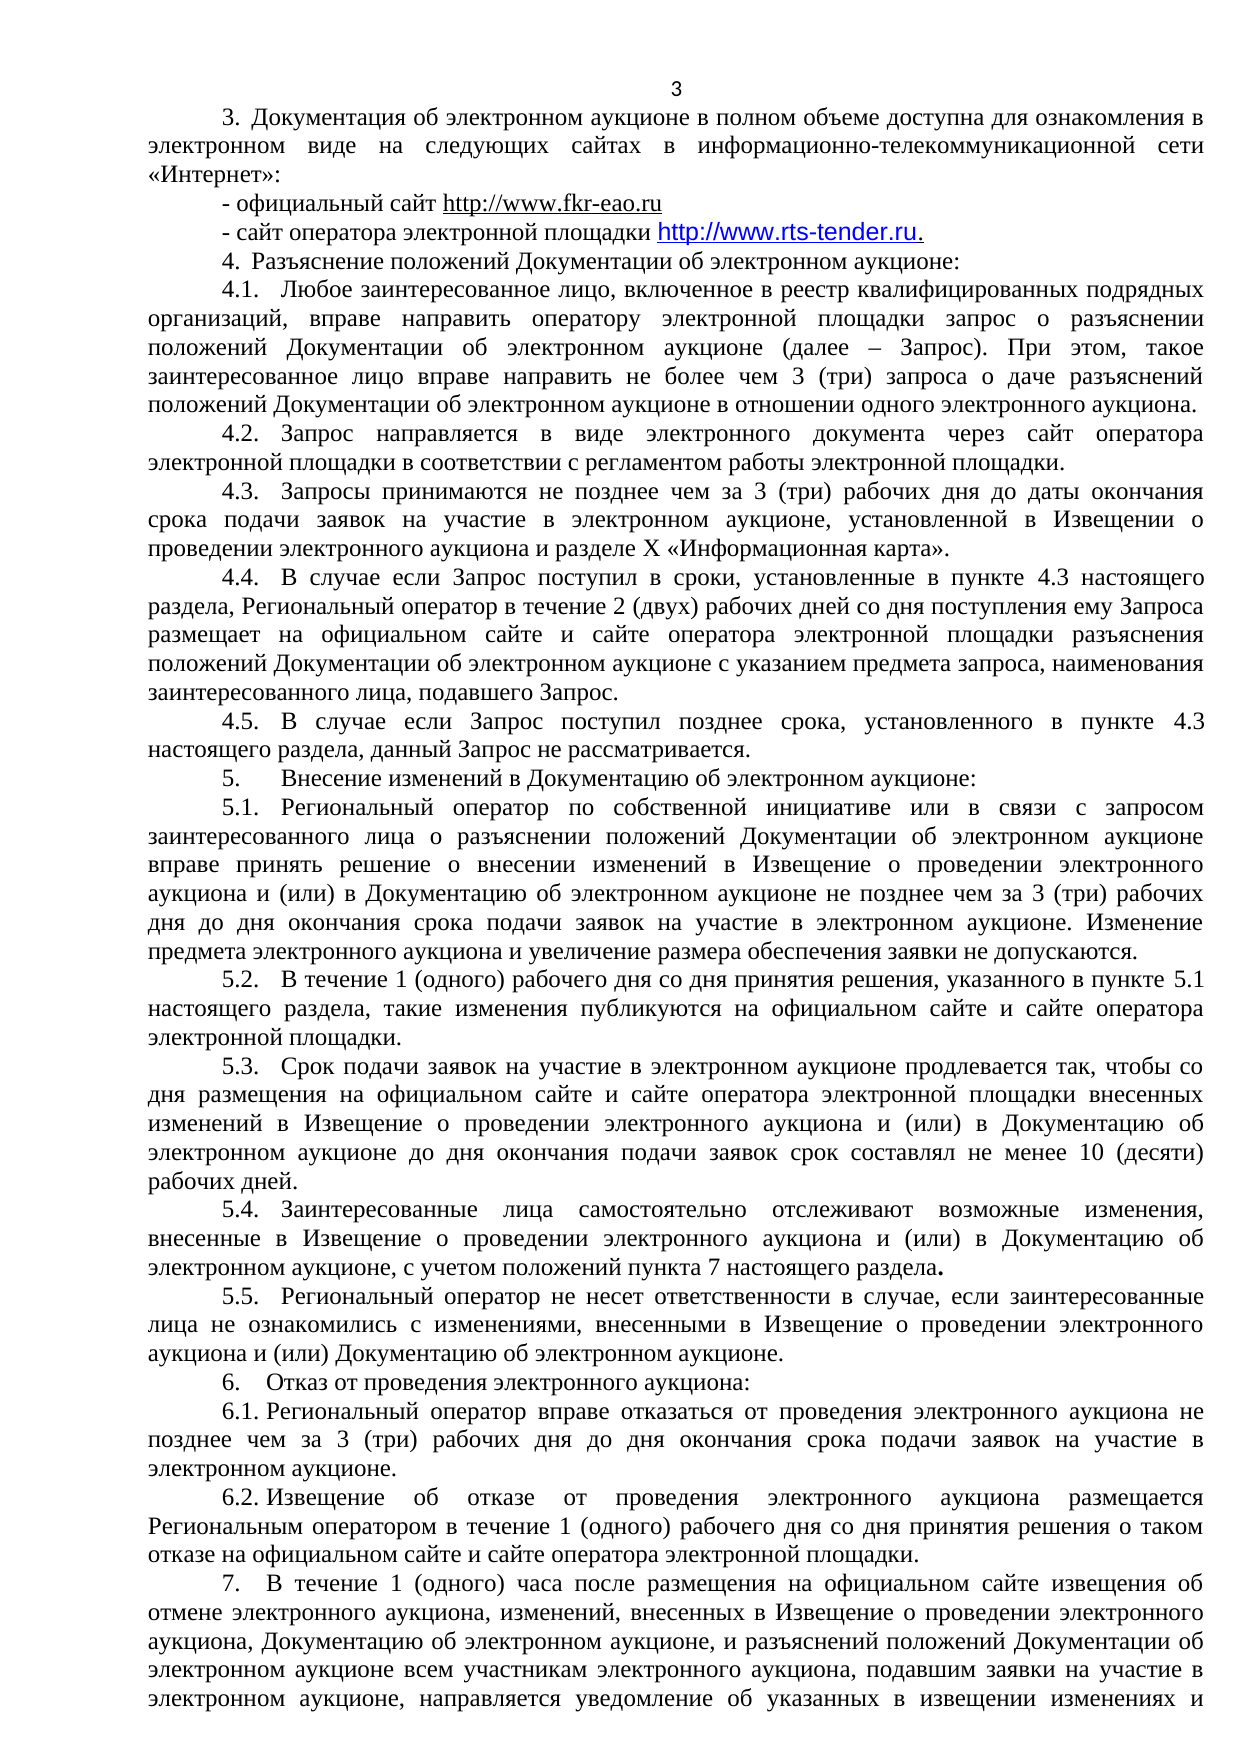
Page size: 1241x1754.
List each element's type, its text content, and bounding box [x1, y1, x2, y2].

subtitle В случае если Запрос поступил в сроки, установленные в пункте 4.3 настоящего раздела, Региональный оператор в течение 2 (двух) рабочих дней со дня поступления ему Запроса размещает на официальном сайте и сайте оператора электронной площадки разъяснения положений Документации об электронном аукционе с указанием предмета запроса, наименования заинтересованного лица, подавшего Запрос. [148, 562, 1205, 706]
subtitle Региональный оператор не несет ответственности в случае, если заинтересованные лица не ознакомились с изменениями, внесенными в Извещение о проведении электронного аукциона и (или) Документацию об электронном аукционе. [148, 1281, 1205, 1367]
subtitle Любое заинтересованное лицо, включенное в реестр квалифицированных подрядных организаций, вправе направить оператору электронной площадки запрос о разъяснении положений Документации об электронном аукционе (далее – Запрос). При этом, такое заинтересованное лицо вправе направить не более чем 3 (три) запроса о даче разъяснений положений Документации об электронном аукционе в отношении одного электронного аукциона. [148, 274, 1205, 418]
subtitle Разъяснение положений Документации об электронном аукционе: [148, 246, 1205, 274]
subtitle Запросы принимаются не позднее чем за 3 (три) рабочих дня до даты окончания срока подачи заявок на участие в электронном аукционе, установленной в Извещении о проведении электронного аукциона и разделе X «Информационная карта». [148, 476, 1205, 562]
subtitle Внесение изменений в Документацию об электронном аукционе: [148, 763, 1205, 792]
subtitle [148, 1568, 1205, 1712]
subtitle Отказ от проведения электронного аукциона: [148, 1367, 1205, 1396]
subtitle Документация об электронном аукционе в полном объеме доступна для ознакомления в электронном виде на следующих сайтах в информационно-телекоммуникационной сети «Интернет»: [148, 102, 1205, 188]
subtitle Региональный оператор по собственной инициативе или в связи с запросом заинтересованного лица о разъяснении положений Документации об электронном аукционе вправе принять решение о внесении изменений в Извещение о проведении электронного аукциона и (или) в Документацию об электронном аукционе не позднее чем за 3 (три) рабочих дня до дня окончания срока подачи заявок на участие в электронном аукционе. Изменение предмета электронного аукциона и увеличение размера обеспечения заявки не допускаются. [148, 792, 1205, 964]
subtitle Запрос направляется в виде электронного документа через сайт оператора электронной площадки в соответствии с регламентом работы электронной площадки. [148, 418, 1205, 476]
subtitle Региональный оператор вправе отказаться от проведения электронного аукциона не позднее чем за 3 (три) рабочих дня до дня окончания срока подачи заявок на участие в электронном аукционе. [148, 1396, 1205, 1482]
subtitle Срок подачи заявок на участие в электронном аукционе продлевается так, чтобы со дня размещения на официальном сайте и сайте оператора электронной площадки внесенных изменений в Извещение о проведении электронного аукциона и (или) в Документацию об электронном аукционе до дня окончания подачи заявок срок составлял не менее 10 (десяти) рабочих дней. [148, 1051, 1205, 1194]
subtitle Заинтересованные лица самостоятельно отслеживают возможные изменения, внесенные в Извещение о проведении электронного аукциона и (или) в Документацию об электронном аукционе, с учетом положений пункта 7 настоящего раздела. [148, 1194, 1205, 1281]
subtitle В течение 1 (одного) рабочего дня со дня принятия решения, указанного в пункте 5.1 настоящего раздела, такие изменения публикуются на официальном сайте и сайте оператора электронной площадки. [148, 964, 1205, 1051]
subtitle В случае если Запрос поступил позднее срока, установленного в пункте 4.3 настоящего раздела, данный Запрос не рассматривается. [148, 706, 1205, 763]
subtitle - официальный сайт http://www.fkr-eao.ru [222, 188, 1205, 217]
subtitle Извещение об отказе от проведения электронного аукциона размещается Региональным оператором в течение 1 (одного) рабочего дня со дня принятия решения о таком отказе на официальном сайте и сайте оператора электронной площадки. [148, 1482, 1205, 1568]
text - сайт оператора электронной площадки http://www.rts-tender.ru. [148, 217, 1205, 246]
